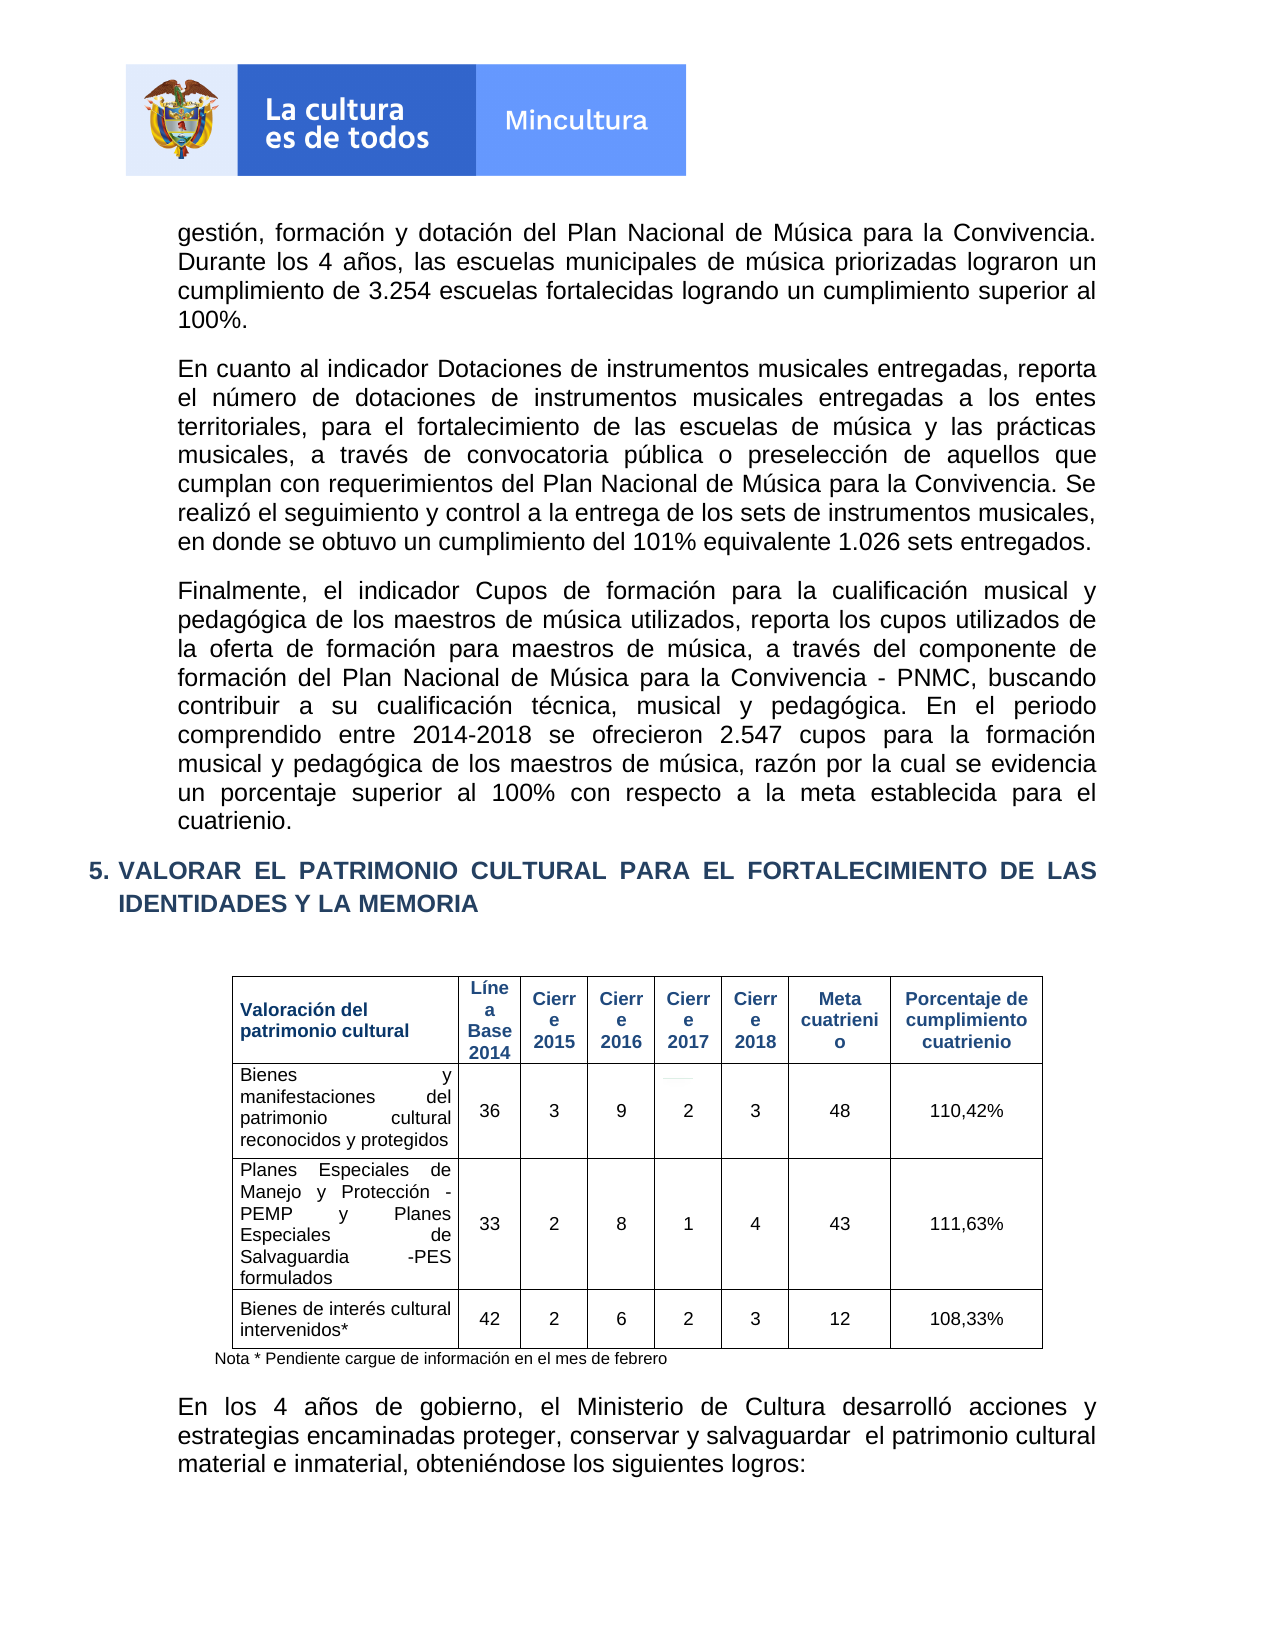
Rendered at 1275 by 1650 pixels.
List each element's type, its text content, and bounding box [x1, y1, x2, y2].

table_header Cierre 2017 [655, 977, 721, 1063]
subtitle VALORAR EL PATRIMONIO CULTURAL PARA EL FORTALECIMIENTO DE LAS IDENTIDADES Y LA MEMORIA [89, 856, 1098, 918]
table_cell 4 [722, 1159, 788, 1289]
table_cell 1 [655, 1159, 721, 1289]
table_header Línea Base 2014 [459, 977, 520, 1063]
text Nota * Pendiente cargue de información en el mes de febrero [177, 1349, 1098, 1368]
table_cell 36 [459, 1064, 520, 1158]
table_cell 2 [655, 1064, 721, 1158]
table_cell 12 [789, 1290, 890, 1348]
table_cell 2 [655, 1290, 721, 1348]
table_cell 3 [722, 1064, 788, 1158]
table_cell 6 [588, 1290, 654, 1348]
table_cell Bienes y manifestaciones del patrimonio cultural reconocidos y protegidos [233, 1064, 458, 1158]
table_cell Bienes de interés cultural intervenidos* [233, 1290, 458, 1348]
table_cell Planes Especiales de Manejo y Protección - PEMP y Planes Especiales de Salvaguardia -PES formulados [233, 1159, 458, 1289]
table_header Cierre 2018 [722, 977, 788, 1063]
text Finalmente, el indicador Cupos de formación para la cualificación musical y pedagógica de los maestros de música utilizados, reporta los cupos utilizados de la oferta de formación para maestros de música, a través del componente de formación del Plan Nacional de Música para la Convivencia - PNMC, buscando contribuir a su cualificación técnica, musical y pedagógica. En el periodo comprendido entre 2014-2018 se ofrecieron 2.547 cupos para la formación musical y pedagógica de los maestros de música, razón por la cual se evidencia un porcentaje superior al 100% con respecto a la meta establecida para el cuatrienio. [177, 576, 1098, 835]
table_cell 110,42% [891, 1064, 1042, 1158]
table_cell 111,63% [891, 1159, 1042, 1289]
table_header Meta cuatrienio [789, 977, 890, 1063]
table_cell 8 [588, 1159, 654, 1289]
table_cell 42 [459, 1290, 520, 1348]
text En los 4 años de gobierno, el Ministerio de Cultura desarrolló acciones y estrategias encaminadas proteger, conservar y salvaguardar el patrimonio cultural material e inmaterial, obteniéndose los siguientes logros: [177, 1392, 1098, 1478]
table_header Valoración del patrimonio cultural [233, 977, 458, 1063]
table_cell 3 [722, 1290, 788, 1348]
picture [125, 64, 687, 176]
table_cell 2 [521, 1290, 587, 1348]
table_header Porcentaje de cumplimiento cuatrienio [891, 977, 1042, 1063]
table_cell 2 [521, 1159, 587, 1289]
table_cell 48 [789, 1064, 890, 1158]
text En cuanto al indicador Dotaciones de instrumentos musicales entregadas, reporta el número de dotaciones de instrumentos musicales entregadas a los entes territoriales, para el fortalecimiento de las escuelas de música y las prácticas musicales, a través de convocatoria pública o preselección de aquellos que cumplan con requerimientos del Plan Nacional de Música para la Convivencia. Se realizó el seguimiento y control a la entrega de los sets de instrumentos musicales, en donde se obtuvo un cumplimiento del 101% equivalente 1.026 sets entregados. [177, 354, 1098, 555]
table_cell 108,33% [891, 1290, 1042, 1348]
table_cell 33 [459, 1159, 520, 1289]
table_cell 3 [521, 1064, 587, 1158]
table_header Cierre 2015 [521, 977, 587, 1063]
table_cell 9 [588, 1064, 654, 1158]
table_cell 43 [789, 1159, 890, 1289]
table_header Cierre 2016 [588, 977, 654, 1063]
